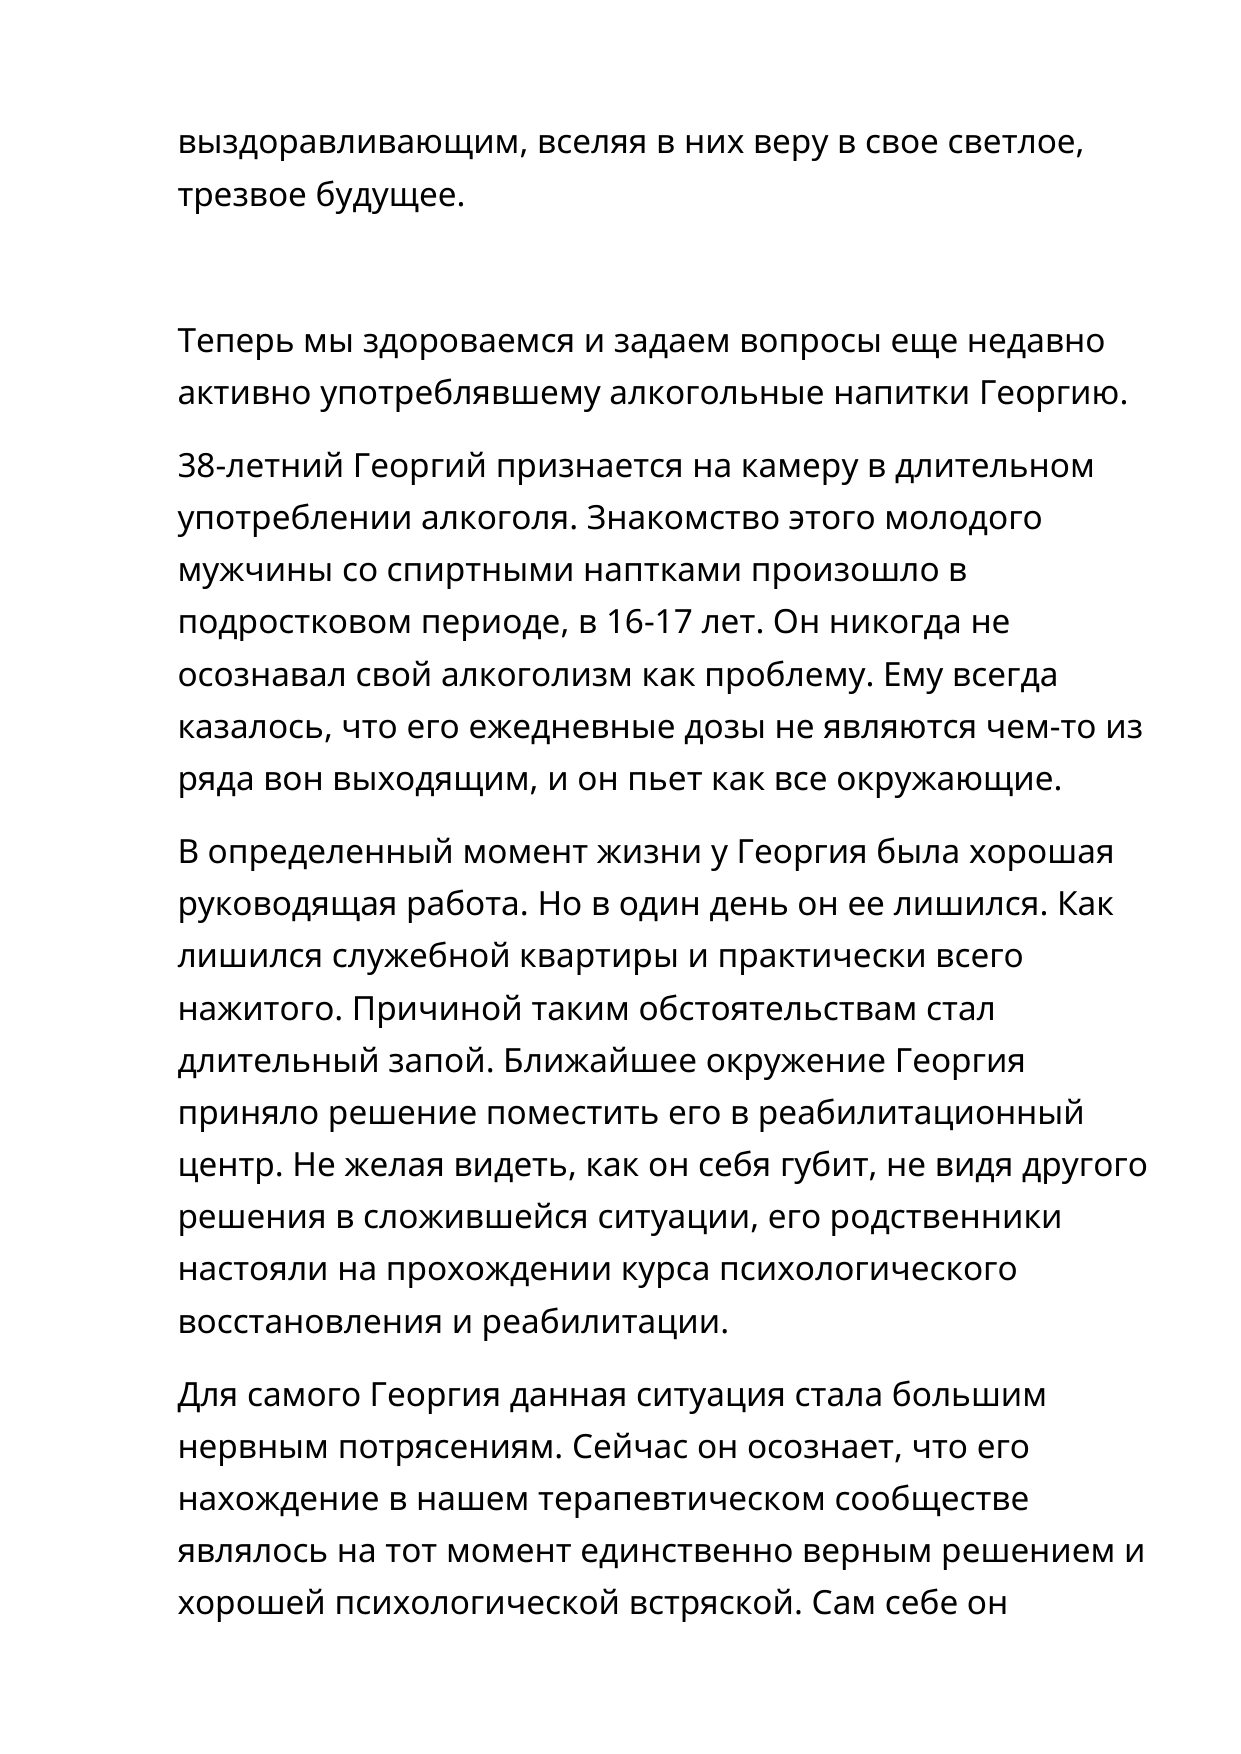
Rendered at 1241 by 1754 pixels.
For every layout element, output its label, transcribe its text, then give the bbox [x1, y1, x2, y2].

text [177, 118, 1152, 216]
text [177, 1370, 1152, 1624]
text 38-летний Георгий признается на камеру в длительном употреблении алкоголя. Знакомство этого молодого мужчины со спиртными наптками произошло в подростковом периоде, в 16-17 лет. Он никогда не осознавал свой алкоголизм как проблему. Ему всегда казалось, что его ежедневные дозы не являются чем-то из ряда вон выходящим, и он пьет как все окружающие. [177, 442, 1152, 800]
text В определенный момент жизни у Георгия была хорошая руководящая работа. Но в один день он ее лишился. Как лишился служебной квартиры и практически всего нажитого. Причиной таким обстоятельствам стал длительный запой. Ближайшее окружение Георгия приняло решение поместить его в реабилитационный центр. Не желая видеть, как он себя губит, не видя другого решения в сложившейся ситуации, его родственники настояли на прохождении курса психологического восстановления и реабилитации. [177, 828, 1152, 1343]
text Теперь мы здороваемся и задаем вопросы еще недавно активно употреблявшему алкогольные напитки Георгию. [177, 316, 1152, 414]
